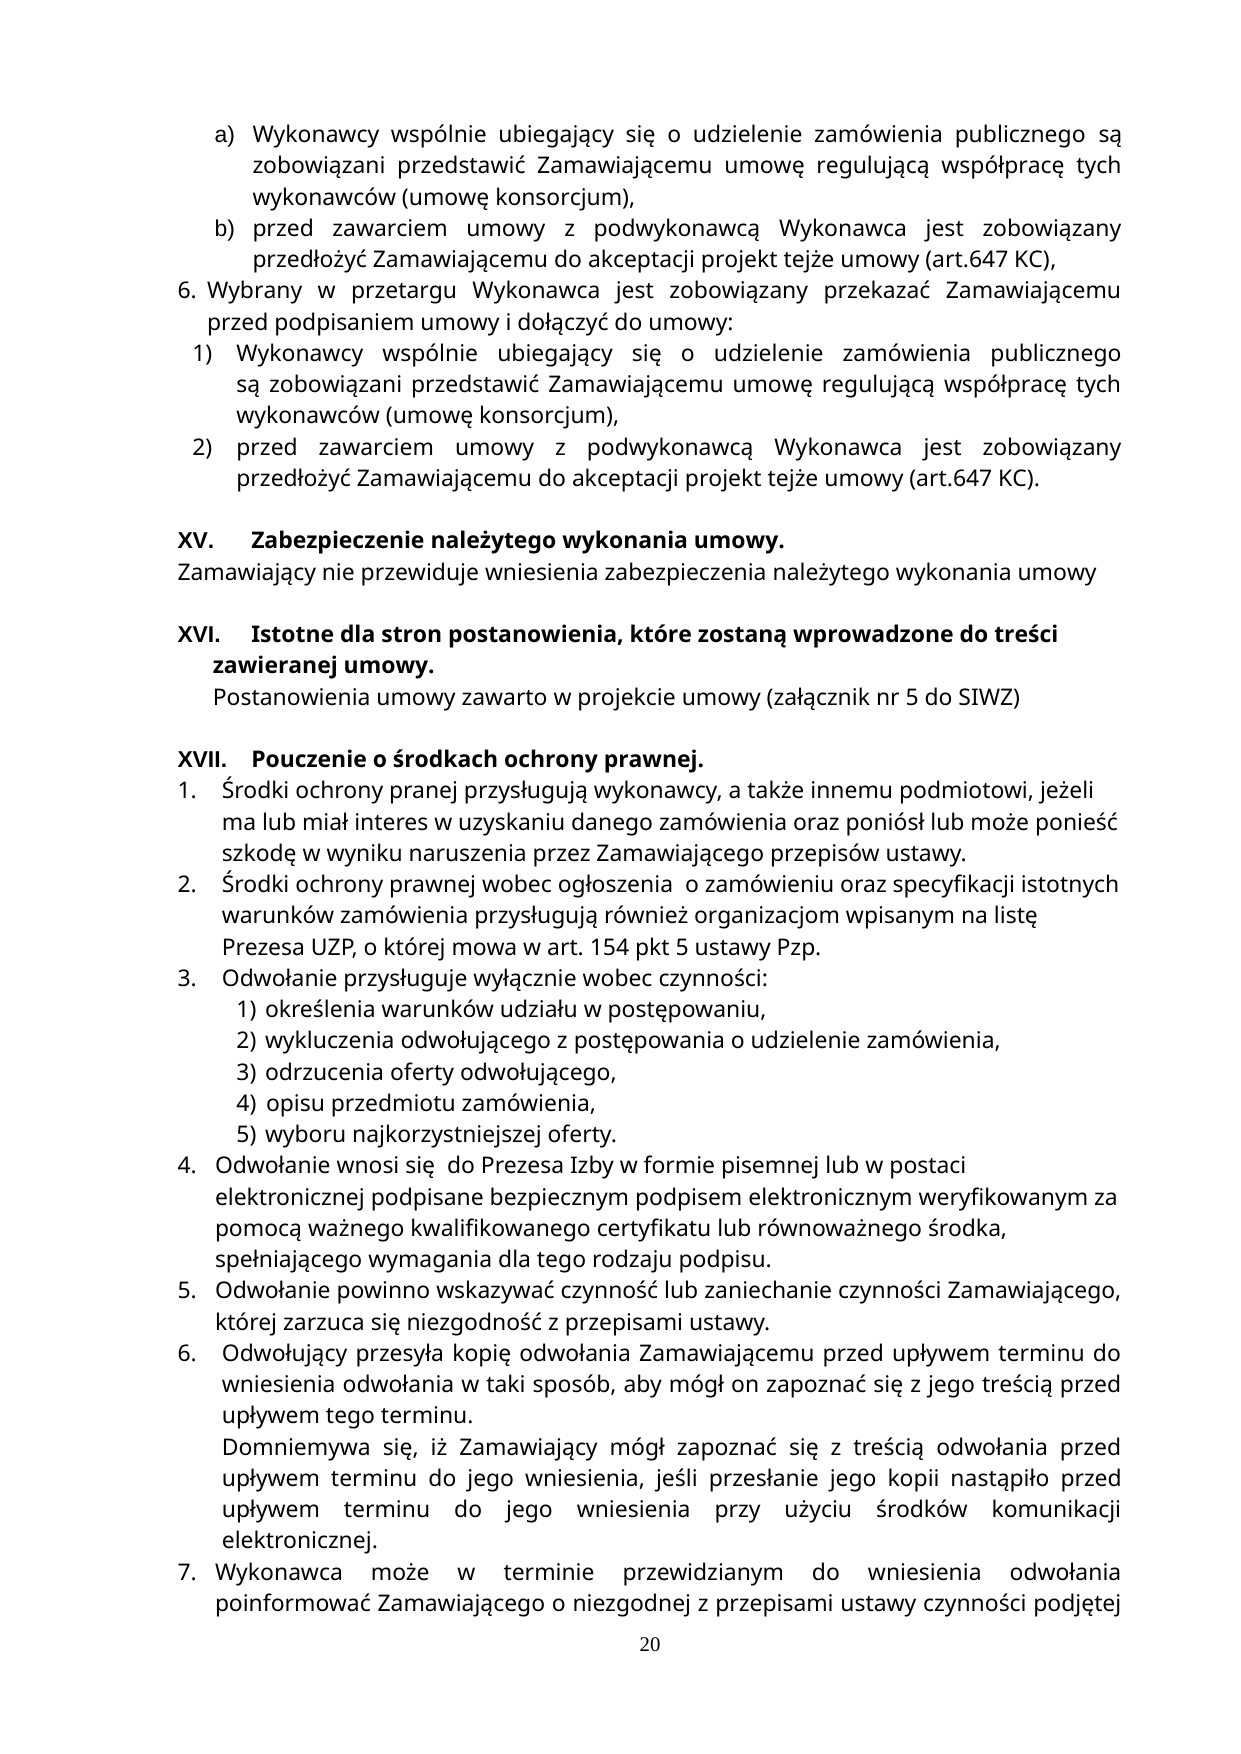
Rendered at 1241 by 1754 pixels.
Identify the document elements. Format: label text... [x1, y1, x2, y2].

list Środki ochrony prawnej wobec ogłoszenia o zamówieniu oraz specyfikacji istotnych warunków zamówienia przysługują również organizacjom wpisanym na listę Prezesa UZP, o której mowa w art. 154 pkt 5 ustawy Pzp. [177, 868, 1122, 962]
list Odwołanie przysługuje wyłącznie wobec czynności: [177, 962, 1122, 993]
list Odwołujący przesyła kopię odwołania Zamawiającemu przed upływem terminu do wniesienia odwołania w taki sposób, aby mógł on zapoznać się z jego treścią przed upływem tego terminu. [177, 1337, 1122, 1431]
list Istotne dla stron postanowienia, które zostaną wprowadzone do treści zawieranej umowy. [177, 618, 1122, 681]
list Środki ochrony pranej przysługują wykonawcy, a także innemu podmiotowi, jeżeli ma lub miał interes w uzyskaniu danego zamówienia oraz poniósł lub może ponieść szkodę w wyniku naruszenia przez Zamawiającego przepisów ustawy. [177, 774, 1122, 868]
list odrzucenia oferty odwołującego, [236, 1056, 1122, 1087]
list Wykonawcy wspólnie ubiegający się o udzielenie zamówienia publicznego są zobowiązani przedstawić Zamawiającemu umowę regulującą współpracę tych wykonawców (umowę konsorcjum), [214, 118, 1122, 212]
text Domniemywa się, iż Zamawiający mógł zapoznać się z treścią odwołania przed upływem terminu do jego wniesienia, jeśli przesłanie jego kopii nastąpiło przed upływem terminu do jego wniesienia przy użyciu środków komunikacji elektronicznej. [222, 1431, 1122, 1556]
list Pouczenie o środkach ochrony prawnej. [177, 743, 1122, 774]
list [177, 1556, 1122, 1618]
list przed zawarciem umowy z podwykonawcą Wykonawca jest zobowiązany przedłożyć Zamawiającemu do akceptacji projekt tejże umowy (art.647 KC), [214, 212, 1122, 274]
text Postanowienia umowy zawarto w projekcie umowy (załącznik nr 5 do SIWZ) [213, 681, 1122, 712]
list Zabezpieczenie należytego wykonania umowy. [177, 524, 1122, 556]
list Odwołanie wnosi się do Prezesa Izby w formie pisemnej lub w postaci elektronicznej podpisane bezpiecznym podpisem elektronicznym weryfikowanym za pomocą ważnego kwalifikowanego certyfikatu lub równoważnego środka, spełniającego wymagania dla tego rodzaju podpisu. [177, 1149, 1122, 1274]
list przed zawarciem umowy z podwykonawcą Wykonawca jest zobowiązany przedłożyć Zamawiającemu do akceptacji projekt tejże umowy (art.647 KC). [192, 431, 1122, 493]
list Odwołanie powinno wskazywać czynność lub zaniechanie czynności Zamawiającego, której zarzuca się niezgodność z przepisami ustawy. [177, 1274, 1122, 1337]
list Wykonawcy wspólnie ubiegający się o udzielenie zamówienia publicznego są zobowiązani przedstawić Zamawiającemu umowę regulującą współpracę tych wykonawców (umowę konsorcjum), [192, 337, 1122, 431]
text Zamawiający nie przewiduje wniesienia zabezpieczenia należytego wykonania umowy [177, 556, 1122, 587]
list wykluczenia odwołującego z postępowania o udzielenie zamówienia, [236, 1024, 1122, 1056]
list określenia warunków udziału w postępowaniu, [236, 993, 1122, 1024]
list Wybrany w przetargu Wykonawca jest zobowiązany przekazać Zamawiającemu przed podpisaniem umowy i dołączyć do umowy: [177, 274, 1122, 337]
list opisu przedmiotu zamówienia, [236, 1087, 1122, 1118]
list wyboru najkorzystniejszej oferty. [236, 1118, 1122, 1149]
